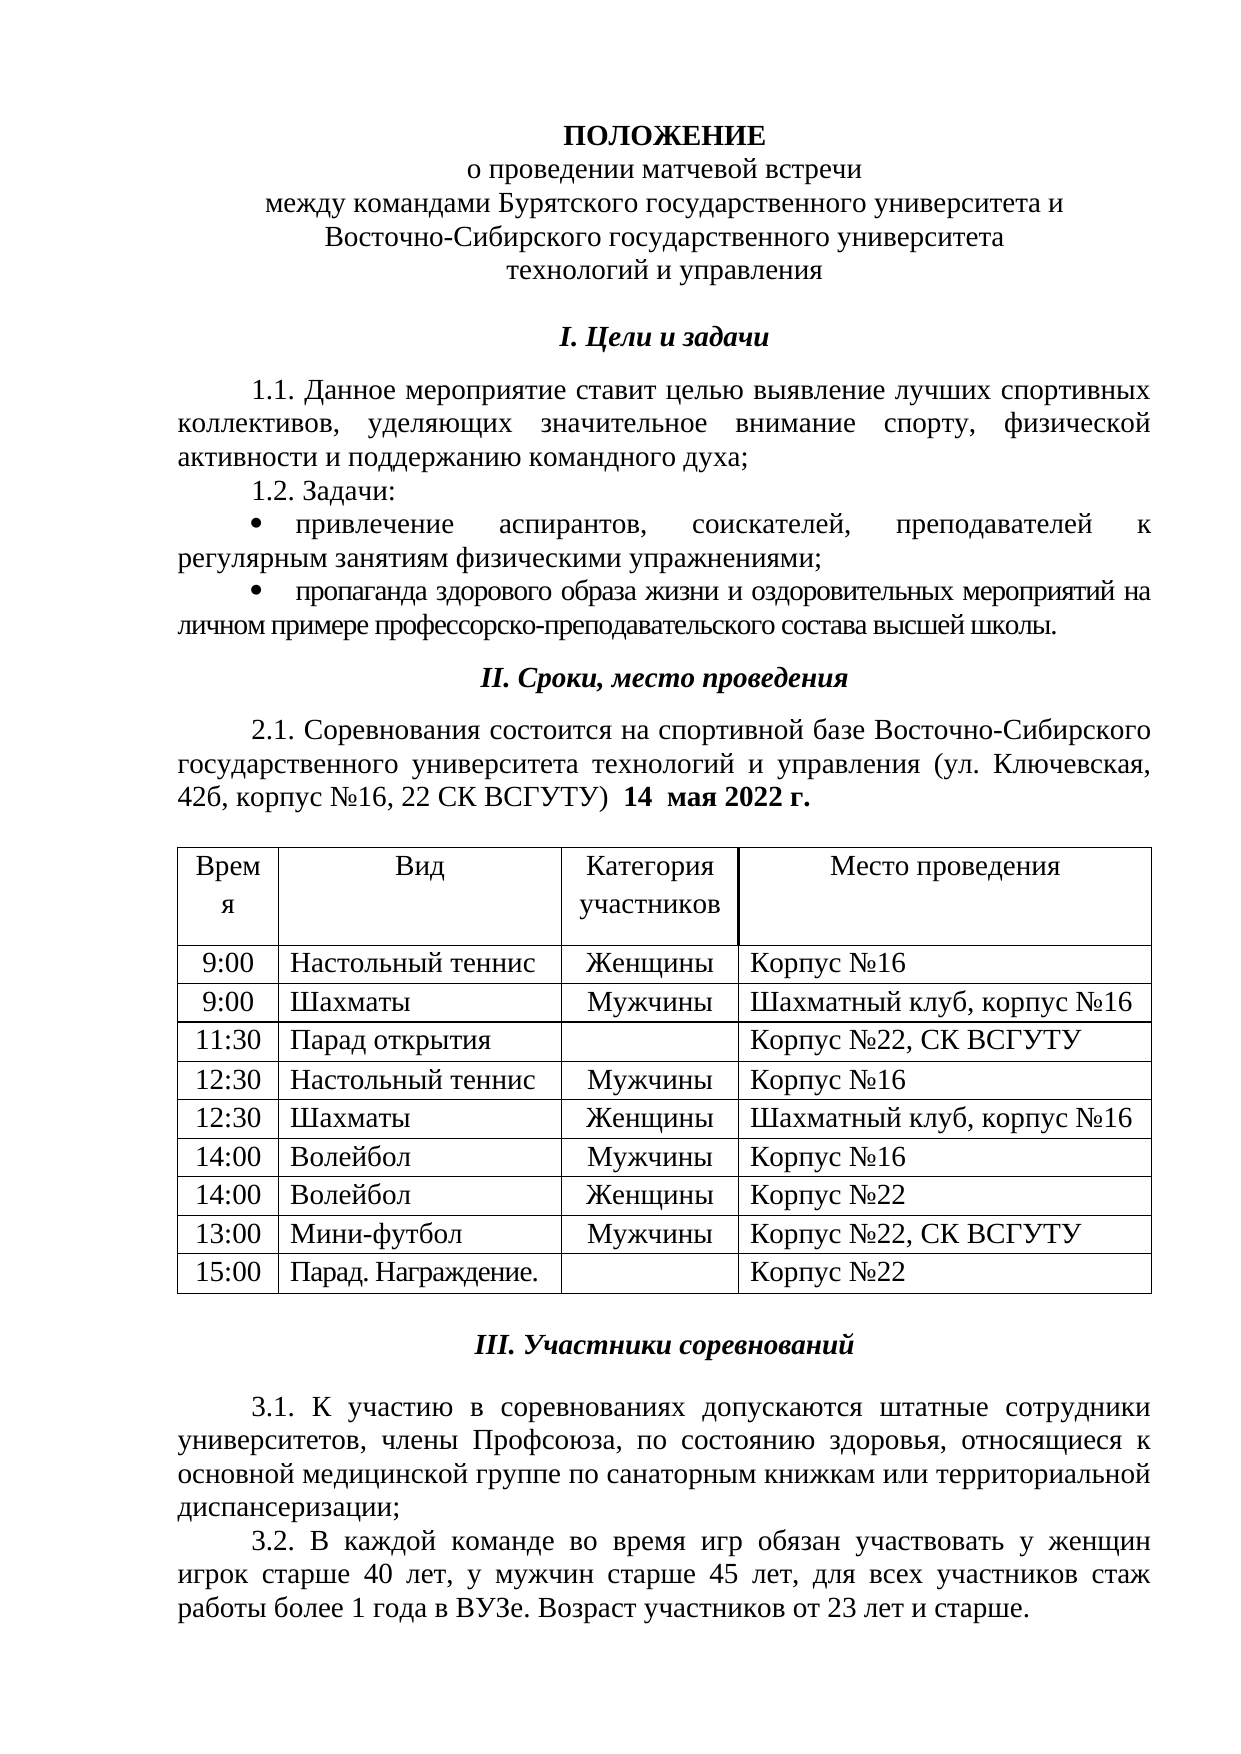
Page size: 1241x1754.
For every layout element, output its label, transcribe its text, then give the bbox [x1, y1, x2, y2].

table_cell [562, 1254, 738, 1293]
text 1.2. Задачи: [177, 473, 1152, 506]
table_cell 13:00 [178, 1216, 278, 1253]
table_cell Мужчины [562, 1062, 738, 1099]
text о проведении матчевой встречи [177, 152, 1152, 185]
table_cell Корпус №22, СК ВСГУТУ [739, 1023, 1151, 1061]
text 3.2. В каждой команде во время игр обязан участвовать у женщин игрок старше 40 лет, у мужчин старше 45 лет, для всех участников стаж работы более 1 года в ВУЗе. Возраст участников от 23 лет и старше. [177, 1523, 1152, 1624]
table_cell 11:30 [178, 1023, 278, 1061]
table_cell Женщины [562, 946, 738, 983]
table_cell Мужчины [562, 1139, 738, 1176]
text III. Участники соревнований [177, 1327, 1152, 1361]
text Восточно-Сибирского государственного университета [177, 219, 1152, 252]
table_cell Волейбол [279, 1177, 561, 1215]
table_cell Парад открытия [279, 1023, 561, 1061]
table_cell 9:00 [178, 946, 278, 983]
table_cell 9:00 [178, 984, 278, 1021]
text между командами Бурятского государственного университета и [177, 185, 1152, 219]
table_cell Настольный теннис [279, 946, 561, 983]
table_cell Корпус №16 [739, 1139, 1151, 1176]
table_cell Женщины [562, 1177, 738, 1215]
table_cell Мужчины [562, 1216, 738, 1253]
table_cell Корпус №22 [739, 1177, 1151, 1215]
table_cell 12:30 [178, 1062, 278, 1099]
text II. Сроки, место проведения [177, 660, 1152, 693]
table_cell Мини-футбол [279, 1216, 561, 1253]
table_cell 14:00 [178, 1177, 278, 1215]
list пропаганда здорового образа жизни и оздоровительных мероприятий на личном примере профессорско-преподавательского состава высшей школы. [177, 573, 1152, 641]
text технологий и управления [177, 252, 1152, 286]
table_cell Шахматы [279, 1100, 561, 1138]
table_cell Корпус №16 [739, 946, 1151, 983]
table_header Место проведения [740, 848, 1151, 944]
text 2.1. Соревнования состоится на спортивной базе Восточно-Сибирского государственного университета технологий и управления (ул. Ключевская, 42б, корпус №16, 22 СК ВСГУТУ) 14 мая 2022 г. [177, 712, 1152, 813]
table_cell Корпус №16 [739, 1062, 1151, 1099]
table_cell Корпус №22 [739, 1254, 1151, 1293]
table_cell Шахматный клуб, корпус №16 [739, 984, 1151, 1021]
table_cell Женщины [562, 1100, 738, 1138]
list привлечение аспирантов, соискателей, преподавателей к регулярным занятиям физическими упражнениями; [177, 506, 1152, 573]
table_cell Шахматы [279, 984, 561, 1021]
table_cell 14:00 [178, 1139, 278, 1176]
text ПОЛОЖЕНИЕ [177, 118, 1152, 152]
table_cell 15:00 [178, 1254, 278, 1293]
table_cell Мужчины [562, 984, 738, 1021]
text I. Цели и задачи [177, 319, 1152, 353]
table_header Категория участников [562, 848, 737, 944]
table_cell Шахматный клуб, корпус №16 [739, 1100, 1151, 1138]
table_cell Настольный теннис [279, 1062, 561, 1099]
table_cell 12:30 [178, 1100, 278, 1138]
text 1.1. Данное мероприятие ставит целью выявление лучших спортивных коллективов, уделяющих значительное внимание спорту, физической активности и поддержанию командного духа; [177, 372, 1152, 473]
table_header Время [178, 848, 278, 944]
table_cell Волейбол [279, 1139, 561, 1176]
table_header Вид [279, 848, 561, 944]
table_cell [562, 1023, 738, 1061]
table_cell Парад. Награждение. [279, 1254, 561, 1293]
text 3.1. К участию в соревнованиях допускаются штатные сотрудники университетов, члены Профсоюза, по состоянию здоровья, относящиеся к основной медицинской группе по санаторным книжкам или территориальной диспансеризации; [177, 1389, 1152, 1523]
table_cell Корпус №22, СК ВСГУТУ [739, 1216, 1151, 1253]
